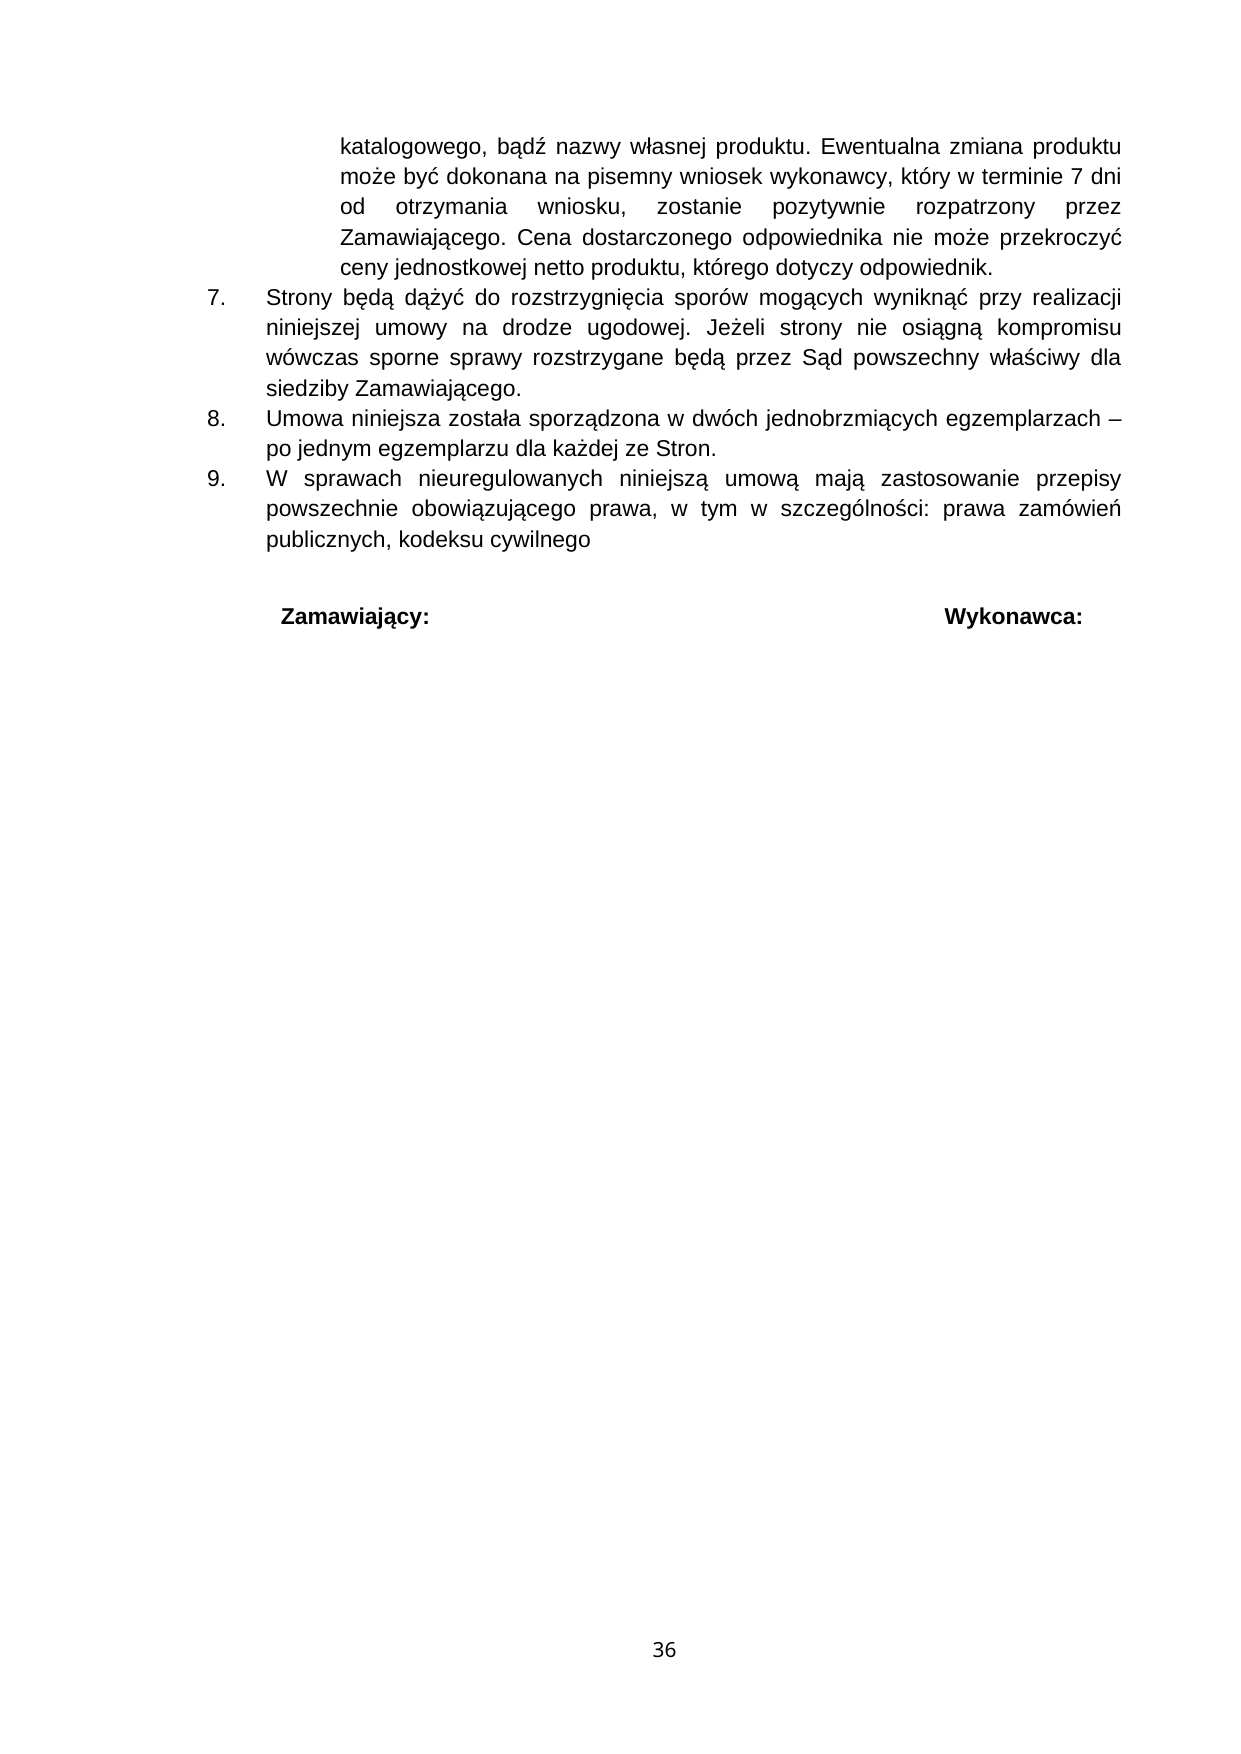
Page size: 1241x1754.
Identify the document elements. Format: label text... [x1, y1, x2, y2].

list W sprawach nieuregulowanych niniejszą umową mają zastosowanie przepisy powszechnie obowiązującego prawa, w tym w szczególności: prawa zamówień publicznych, kodeksu cywilnego [207, 465, 1122, 552]
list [295, 133, 1122, 280]
text Zamawiający: Wykonawca: [281, 603, 1122, 658]
list Umowa niniejsza została sporządzona w dwóch jednobrzmiących egzemplarzach – po jednym egzemplarzu dla każdej ze Stron. [207, 405, 1122, 461]
list Strony będą dążyć do rozstrzygnięcia sporów mogących wyniknąć przy realizacji niniejszej umowy na drodze ugodowej. Jeżeli strony nie osiągną kompromisu wówczas sporne sprawy rozstrzygane będą przez Sąd powszechny właściwy dla siedziby Zamawiającego. [207, 284, 1122, 401]
